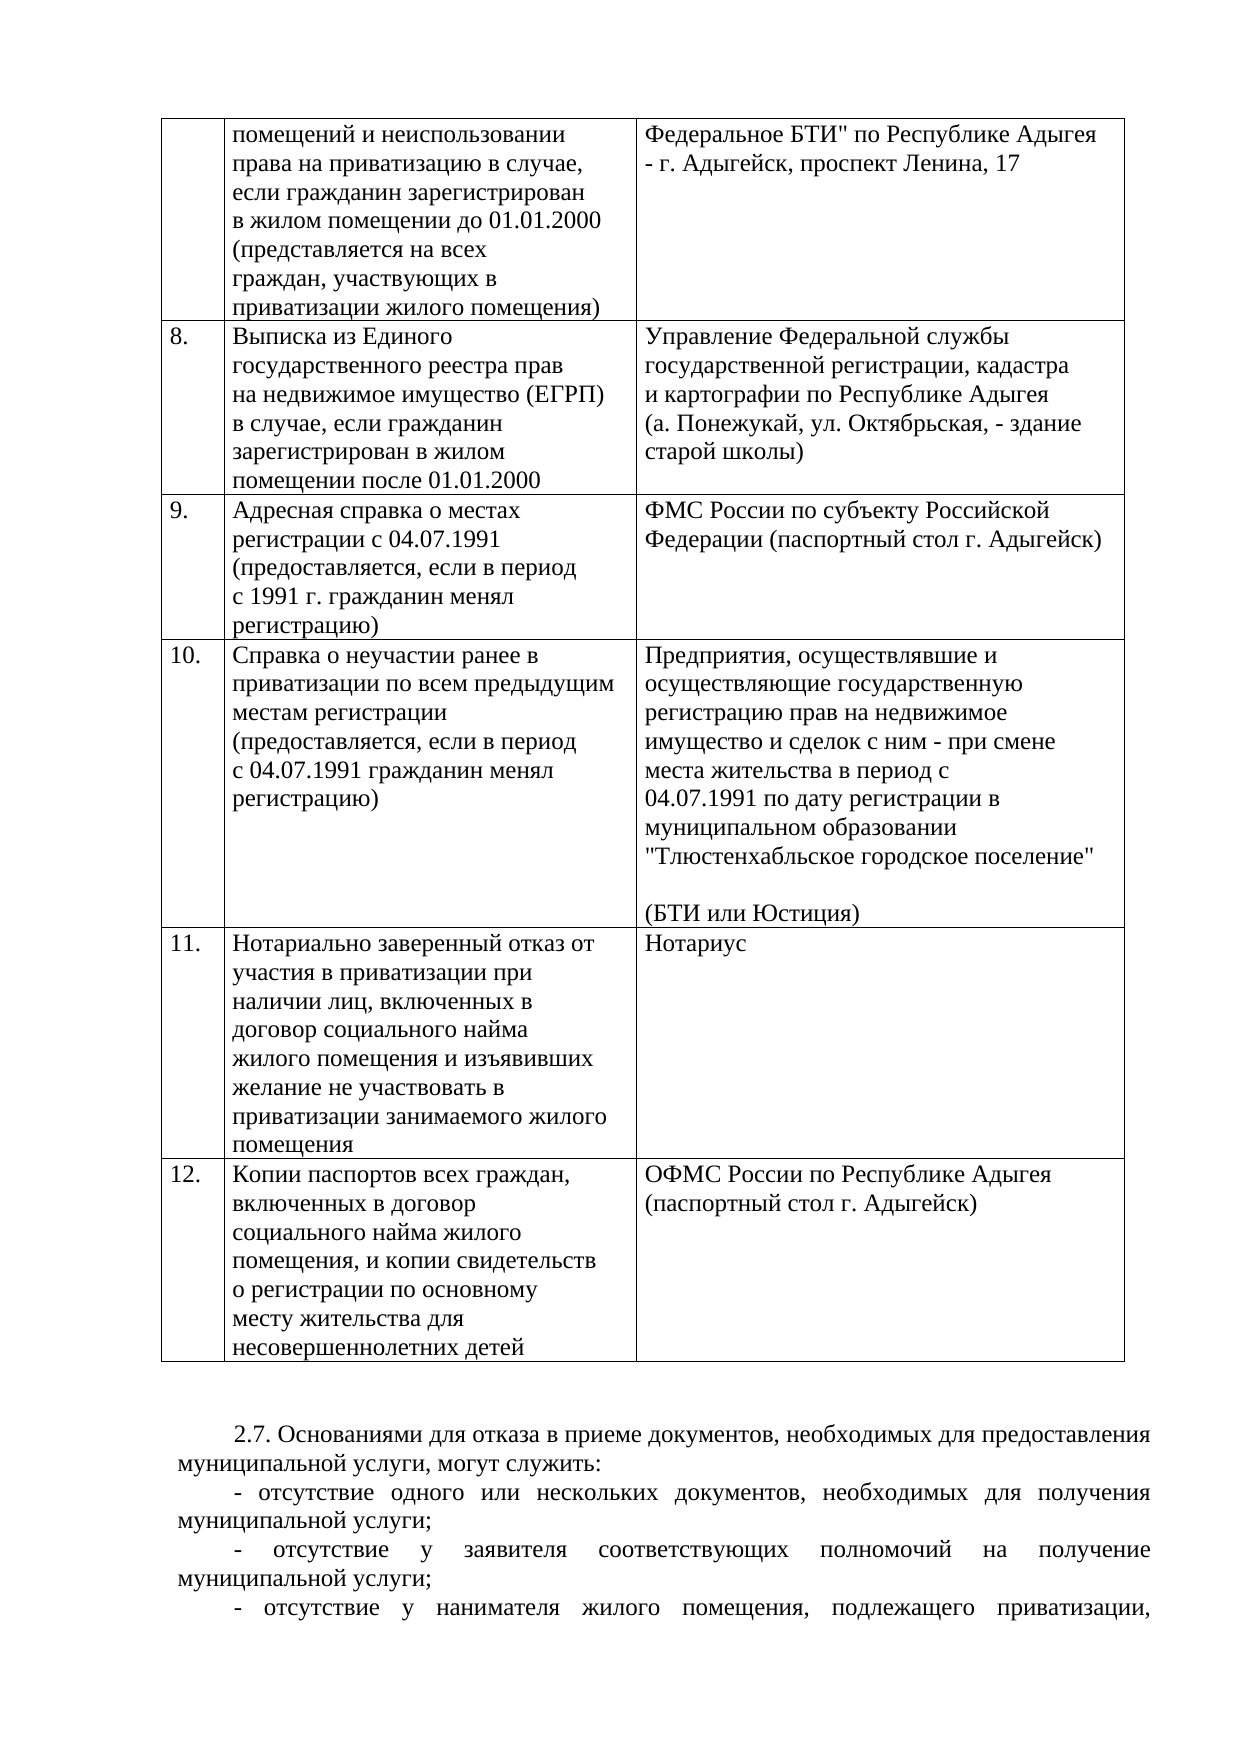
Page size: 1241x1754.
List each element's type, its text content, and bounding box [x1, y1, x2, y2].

table_cell 12. [162, 1159, 224, 1361]
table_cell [225, 119, 636, 320]
table_cell 8. [162, 321, 224, 494]
table_cell Выписка из Единого государственного реестра прав на недвижимое имущество (ЕГРП) в случае, если гражданин зарегистрирован в жилом помещении после 01.01.2000 [225, 321, 636, 494]
table_cell Нотариус [637, 928, 1124, 1158]
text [177, 1592, 1152, 1620]
table_cell Справка о неучастии ранее в приватизации по всем предыдущим местам регистрации (предоставляется, если в период с 04.07.1991 гражданин менял регистрацию) [225, 640, 636, 927]
table_cell 9. [162, 495, 224, 639]
text - отсутствие у заявителя соответствующих полномочий на получение муниципальной услуги; [177, 1534, 1152, 1592]
table_cell ОФМС России по Республике Адыгея (паспортный стол г. Адыгейск) [637, 1159, 1124, 1361]
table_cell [637, 119, 1124, 320]
table_cell 11. [162, 928, 224, 1158]
table_cell Адресная справка о местах регистрации с 04.07.1991 (предоставляется, если в период с 1991 г. гражданин менял регистрацию) [225, 495, 636, 639]
table_cell Копии паспортов всех граждан, включенных в договор социального найма жилого помещения, и копии свидетельств о регистрации по основному месту жительства для несовершеннолетних детей [225, 1159, 636, 1361]
table_cell 10. [162, 640, 224, 927]
table_cell Предприятия, осуществлявшие и осуществляющие государственную регистрацию прав на недвижимое имущество и сделок с ним - при смене места жительства в период с 04.07.1991 по дату регистрации в муниципальном образовании "Тлюстенхабльское городское поселение" (БТИ или Юстиция) [637, 640, 1124, 927]
text 2.7. Основаниями для отказа в приеме документов, необходимых для предоставления муниципальной услуги, могут служить: [177, 1419, 1152, 1477]
table_cell 7. [162, 119, 224, 320]
table_cell Нотариально заверенный отказ от участия в приватизации при наличии лиц, включенных в договор социального найма жилого помещения и изъявивших желание не участвовать в приватизации занимаемого жилого помещения [225, 928, 636, 1158]
table_cell ФМС России по субъекту Российской Федерации (паспортный стол г. Адыгейск) [637, 495, 1124, 639]
table_cell Управление Федеральной службы государственной регистрации, кадастра и картографии по Республике Адыгея (а. Понежукай, ул. Октябрьская, - здание старой школы) [637, 321, 1124, 494]
text - отсутствие одного или нескольких документов, необходимых для получения муниципальной услуги; [177, 1477, 1152, 1534]
